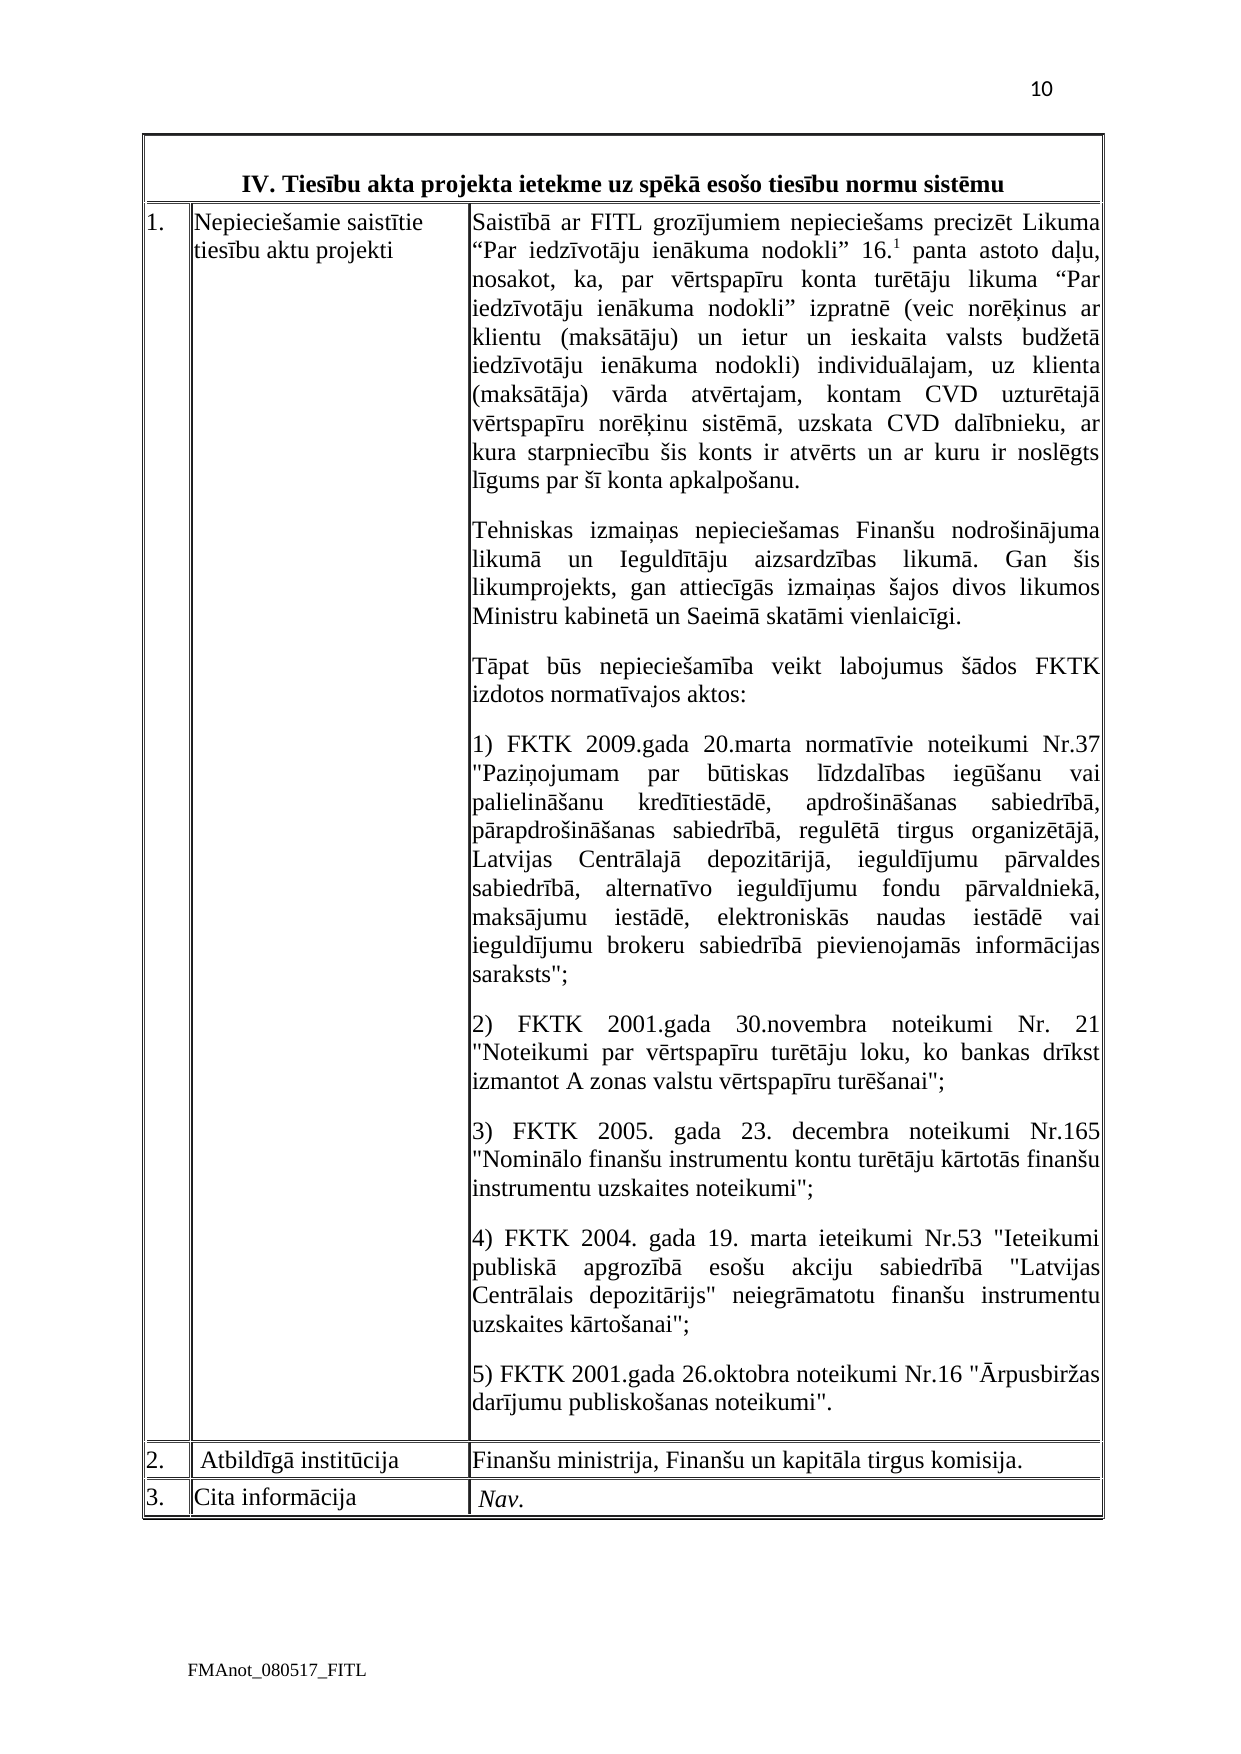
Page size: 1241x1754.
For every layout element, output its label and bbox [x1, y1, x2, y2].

table_header [143, 136, 1103, 1518]
